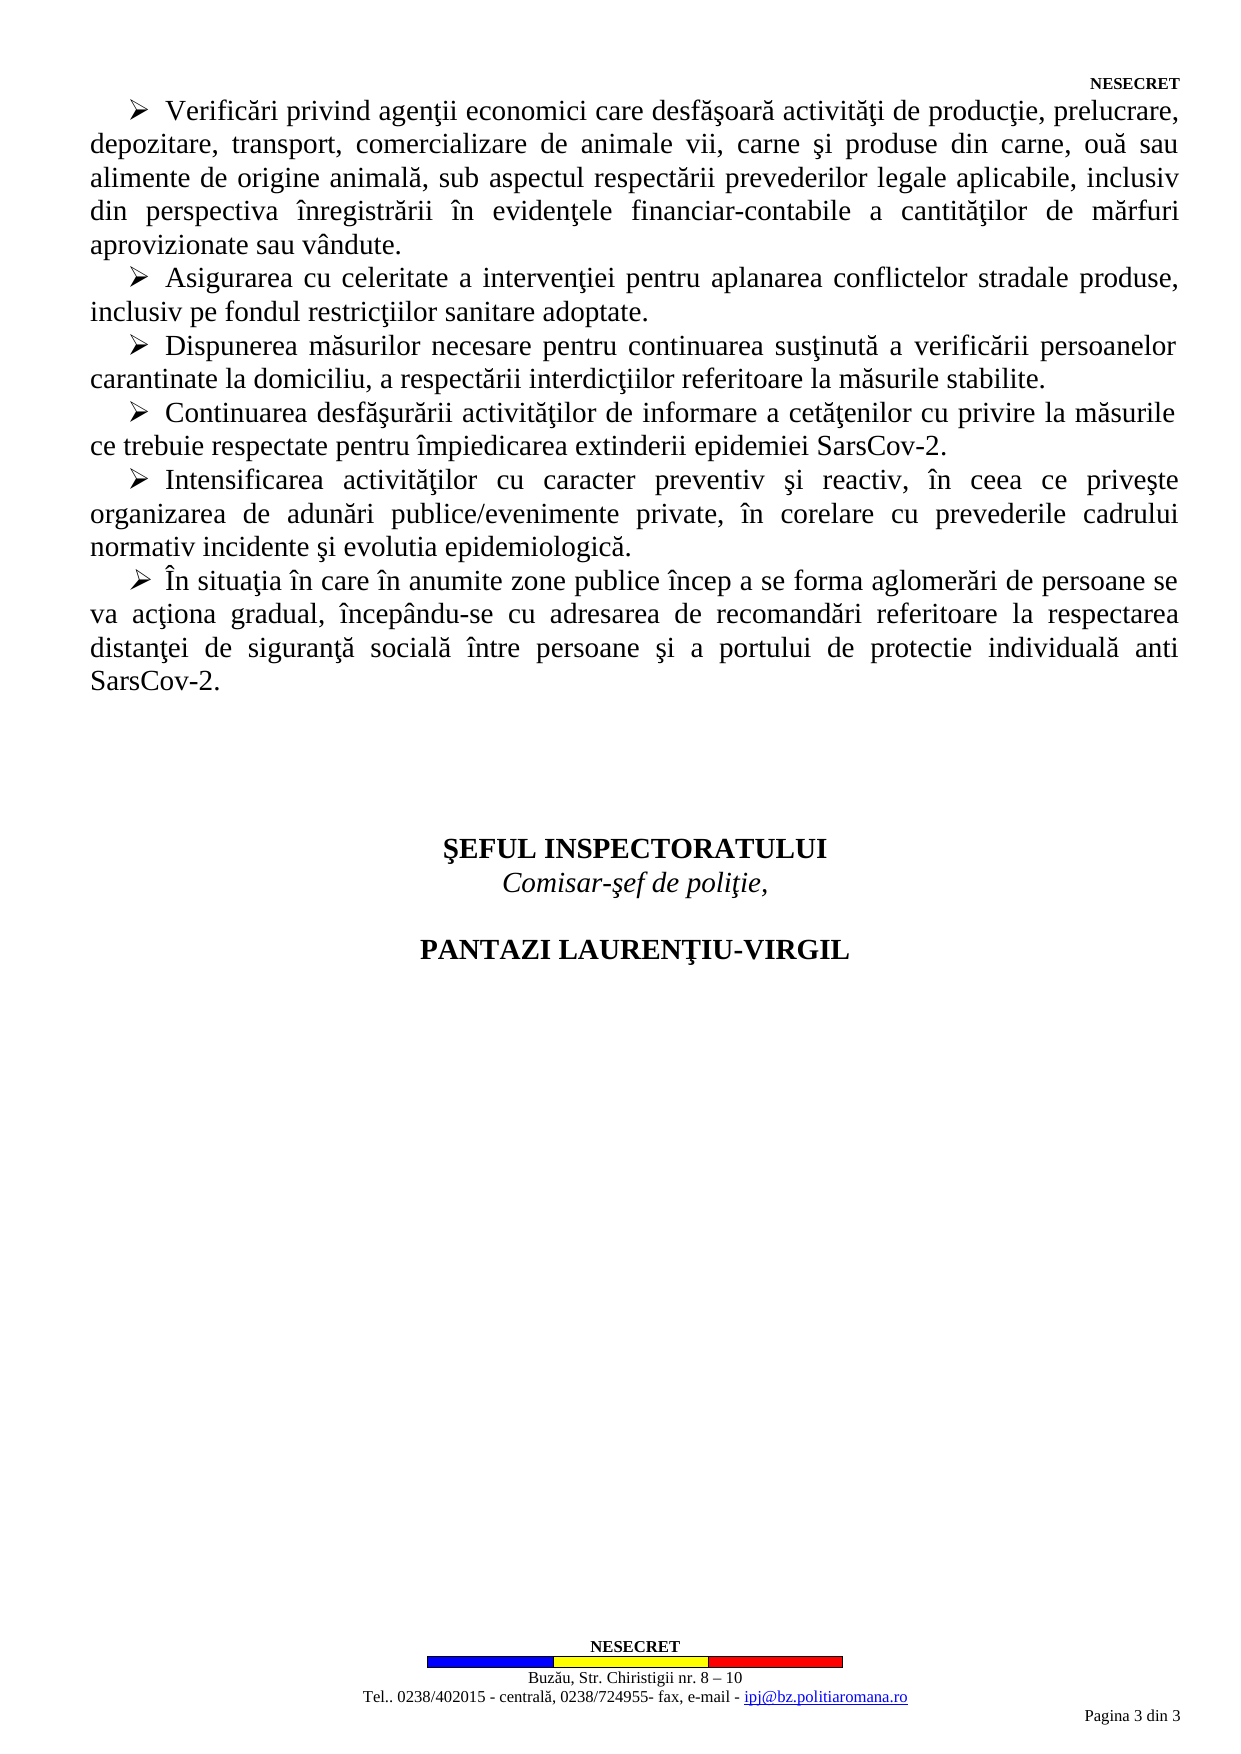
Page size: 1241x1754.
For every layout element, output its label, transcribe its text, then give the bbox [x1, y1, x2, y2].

list Intensificarea activităţilor cu caracter preventiv şi reactiv, în ceea ce priveşte organizarea de adunări publice/evenimente private, în corelare cu prevederile cadrului normativ incidente şi evolutia epidemiologică. [90, 462, 1180, 563]
text PANTAZI LAURENŢIU-VIRGIL [90, 932, 1180, 965]
list Continuarea desfăşurării activităţilor de informare a cetăţenilor cu privire la măsurile ce trebuie respectate pentru împiedicarea extinderii epidemiei SarsCov-2. [90, 395, 1176, 462]
text Comisar-şef de poliţie, [90, 865, 1180, 898]
list Dispunerea măsurilor necesare pentru continuarea susţinută a verificării persoanelor carantinate la domiciliu, a respectării interdicţiilor referitoare la măsurile stabilite. [90, 328, 1176, 395]
list Asigurarea cu celeritate a intervenţiei pentru aplanarea conflictelor stradale produse, inclusiv pe fondul restricţiilor sanitare adoptate. [90, 261, 1180, 328]
list În situaţia în care în anumite zone publice încep a se forma aglomerări de persoane se va acţiona gradual, începându-se cu adresarea de recomandări referitoare la respectarea distanţei de siguranţă socială între persoane şi a portului de protectie individuală anti SarsCov-2. [90, 563, 1180, 697]
list Verificări privind agenţii economici care desfăşoară activităţi de producţie, prelucrare, depozitare, transport, comercializare de animale vii, carne şi produse din carne, ouă sau alimente de origine animală, sub aspectul respectării prevederilor legale aplicabile, inclusiv din perspectiva înregistrării în evidenţele financiar-contabile a cantităţilor de mărfuri aprovizionate sau vândute. [90, 93, 1180, 261]
text ŞEFUL INSPECTORATULUI [90, 831, 1180, 865]
